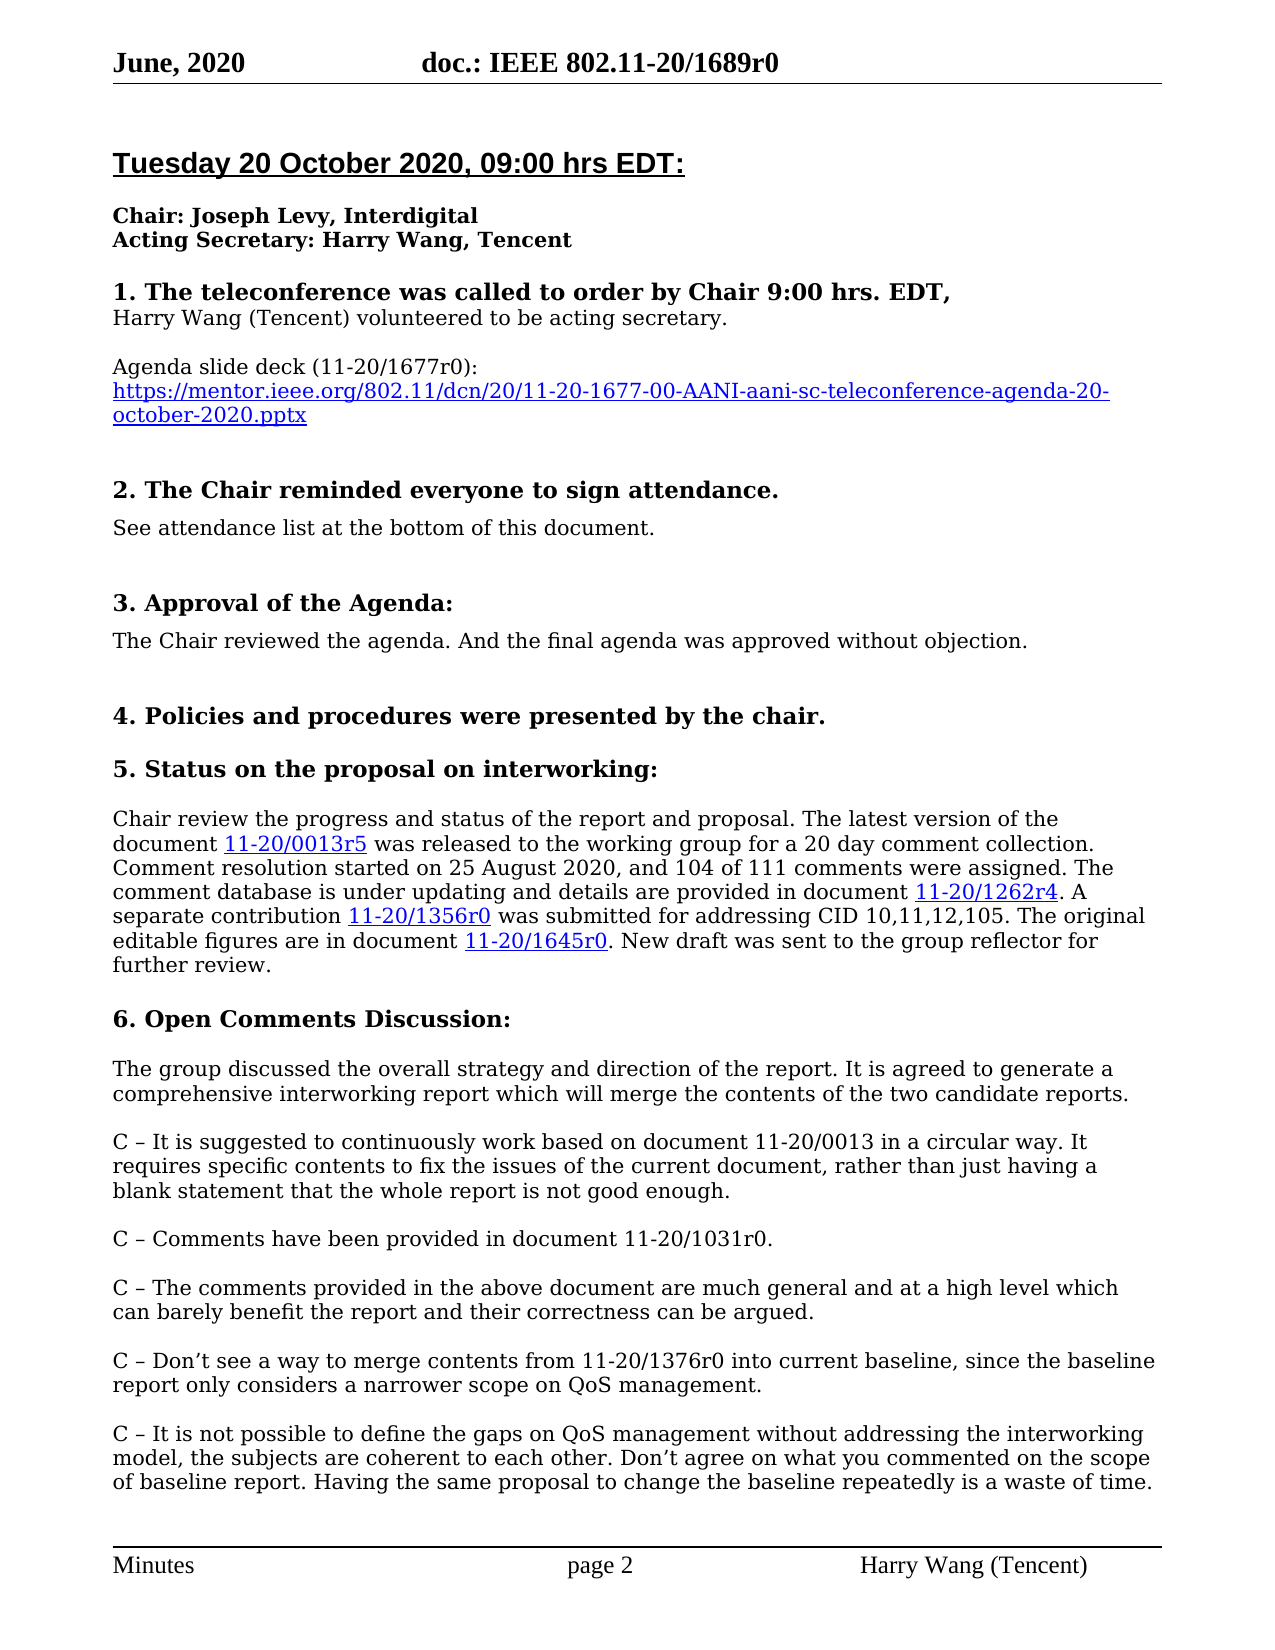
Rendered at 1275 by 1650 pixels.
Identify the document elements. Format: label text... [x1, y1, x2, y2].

text C – It is suggested to continuously work based on document 11-20/0013 in a circular way. It requires specific contents to fix the issues of the current document, rather than just having a blank statement that the whole report is not good enough. [112, 1130, 1162, 1203]
text https://mentor.ieee.org/802.11/dcn/20/11-20-1677-00-AANI-aani-sc-teleconference-agenda-20-october-2020.pptx [112, 379, 1162, 428]
text Agenda slide deck (11-20/1677r0): [112, 355, 1162, 379]
text 5. Status on the proposal on interworking: [112, 756, 1162, 783]
text C – The comments provided in the above document are much general and at a high level which can barely benefit the report and their correctness can be argued. [112, 1276, 1162, 1324]
text 2. The Chair reminded everyone to sign attendance. [112, 477, 1162, 504]
text See attendance list at the bottom of this document. [112, 516, 1162, 541]
subtitle 6. Open Comments Discussion: [112, 1006, 1162, 1033]
text C – It is not possible to define the gaps on QoS management without addressing the interworking model, the subjects are coherent to each other. Don’t agree on what you commented on the scope of baseline report. Having the same proposal to change the baseline repeatedly is a waste of time. [112, 1422, 1162, 1494]
text 4. Policies and procedures were presented by the chair. [112, 703, 1162, 729]
text The Chair reviewed the agenda. And the final agenda was approved without objection. [112, 629, 1162, 653]
subtitle Tuesday 20 October 2020, 09:00 hrs EDT: [112, 146, 1162, 179]
text C – Don’t see a way to merge contents from 11-20/1376r0 into current baseline, since the baseline report only considers a narrower scope on QoS management. [112, 1349, 1162, 1397]
text 1. The teleconference was called to order by Chair 9:00 hrs. EDT, [112, 279, 1162, 306]
text C – Comments have been provided in document 11-20/1031r0. [112, 1227, 1162, 1252]
text 3. Approval of the Agenda: [112, 590, 1162, 617]
text Acting Secretary: Harry Wang, Tencent [112, 228, 1162, 252]
text The group discussed the overall strategy and direction of the report. It is agreed to generate a comprehensive interworking report which will merge the contents of the two candidate reports. [112, 1057, 1162, 1106]
text Chair: Joseph Levy, Interdigital [112, 203, 1162, 228]
text Harry Wang (Tencent) volunteered to be acting secretary. [112, 306, 1162, 330]
text Chair review the progress and status of the report and proposal. The latest version of the document 11-20/0013r5 was released to the working group for a 20 day comment collection. Comment resolution started on 25 August 2020, and 104 of 111 comments were assigned. The comment database is under updating and details are provided in document 11-20/1262r4. A separate contribution 11-20/1356r0 was submitted for addressing CID 10,11,12,105. The original editable figures are in document 11-20/1645r0. New draft was sent to the group reflector for further review. [112, 807, 1162, 977]
